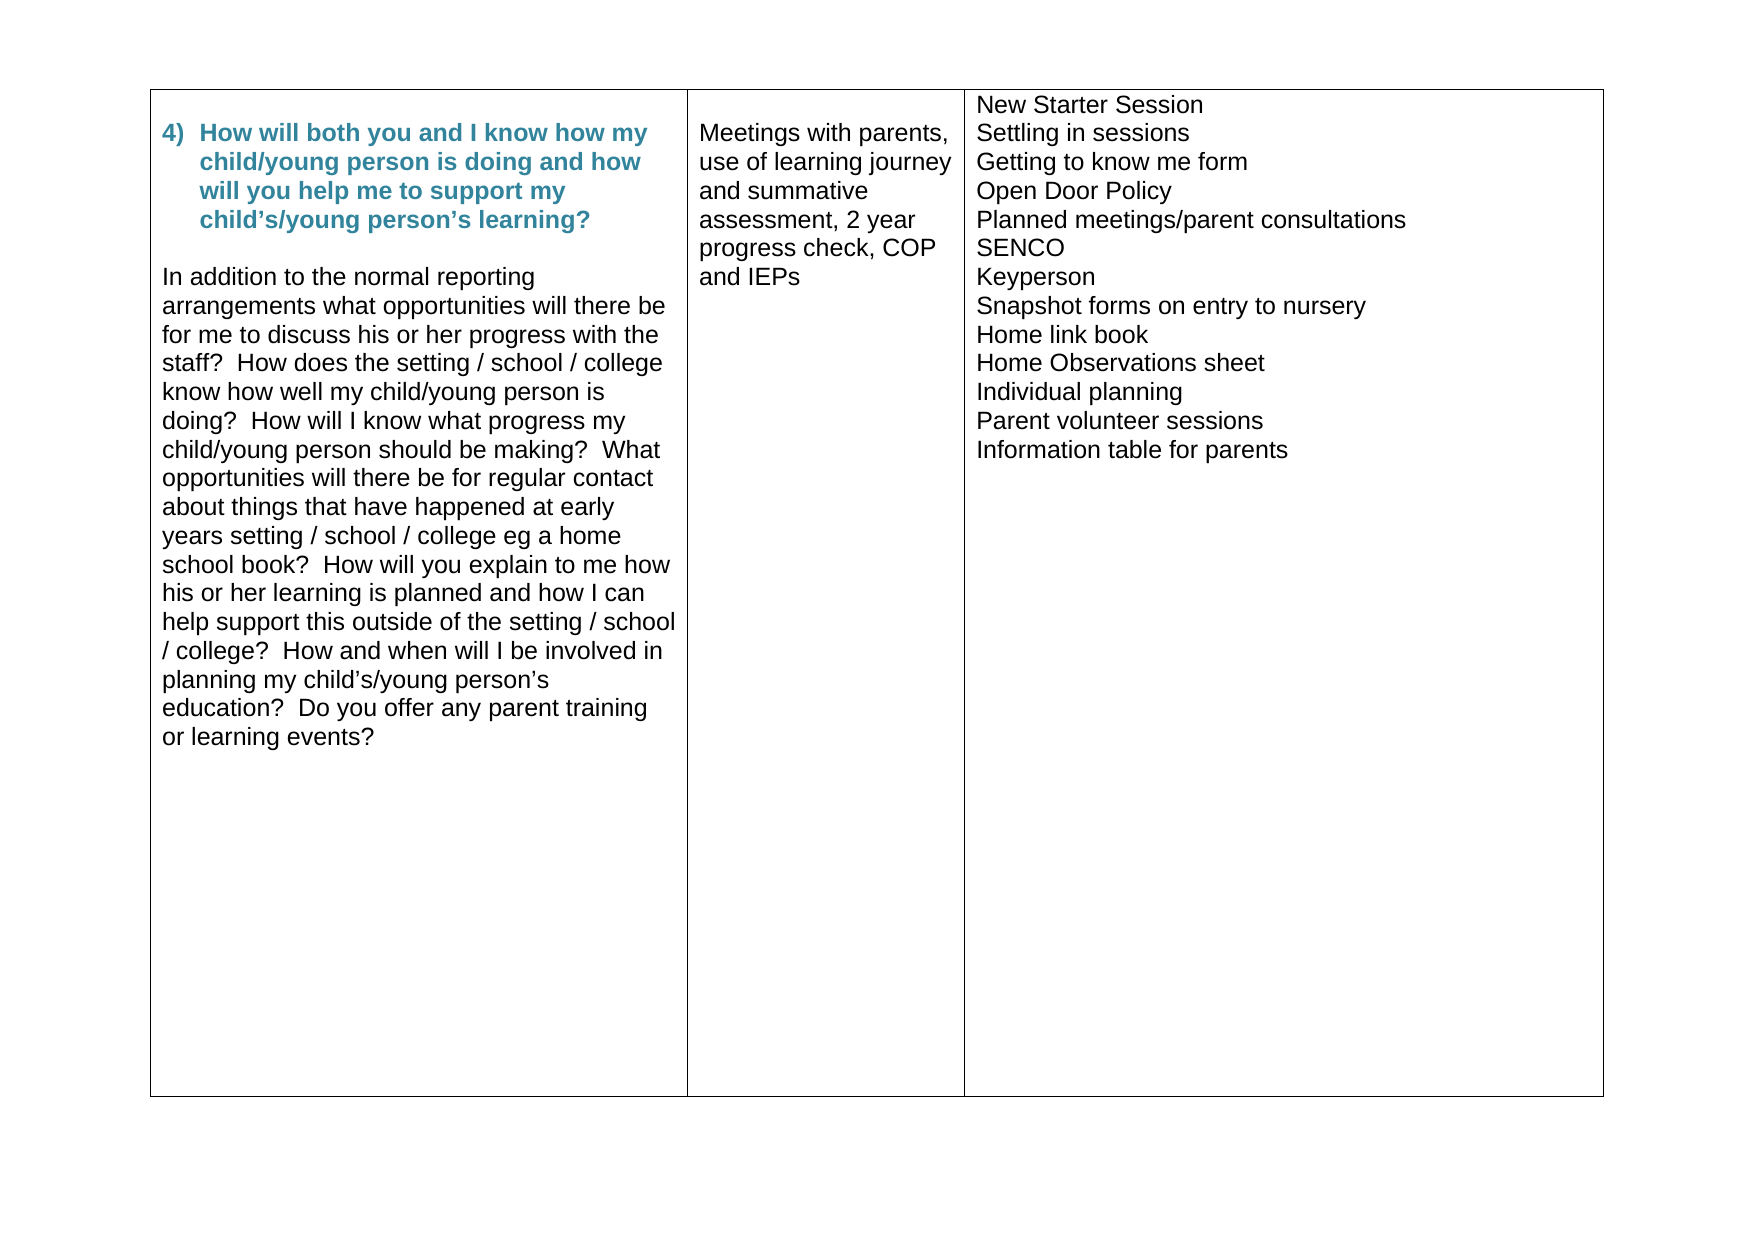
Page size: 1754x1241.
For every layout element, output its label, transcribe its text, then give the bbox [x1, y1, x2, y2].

table_cell How will both you and I know how my child/young person is doing and how will you help me to support my child’s/young person’s learning? In addition to the normal reporting arrangements what opportunities will there be for me to discuss his or her progress with the staff? How does the setting / school / college know how well my child/young person is doing? How will I know what progress my child/young person should be making? What opportunities will there be for regular contact about things that have happened at early years setting / school / college eg a home school book? How will you explain to me how his or her learning is planned and how I can help support this outside of the setting / school / college? How and when will I be involved in planning my child’s/young person’s education? Do you offer any parent training or learning events? [151, 90, 687, 1096]
table_cell New Starter Session Settling in sessions Getting to know me form Open Door Policy Planned meetings/parent consultations SENCO Keyperson Snapshot forms on entry to nursery Home link book Home Observations sheet Individual planning Parent volunteer sessions Information table for parents [965, 90, 1603, 1096]
table_cell Meetings with parents, use of learning journey and summative assessment, 2 year progress check, COP and IEPs [688, 90, 964, 1096]
